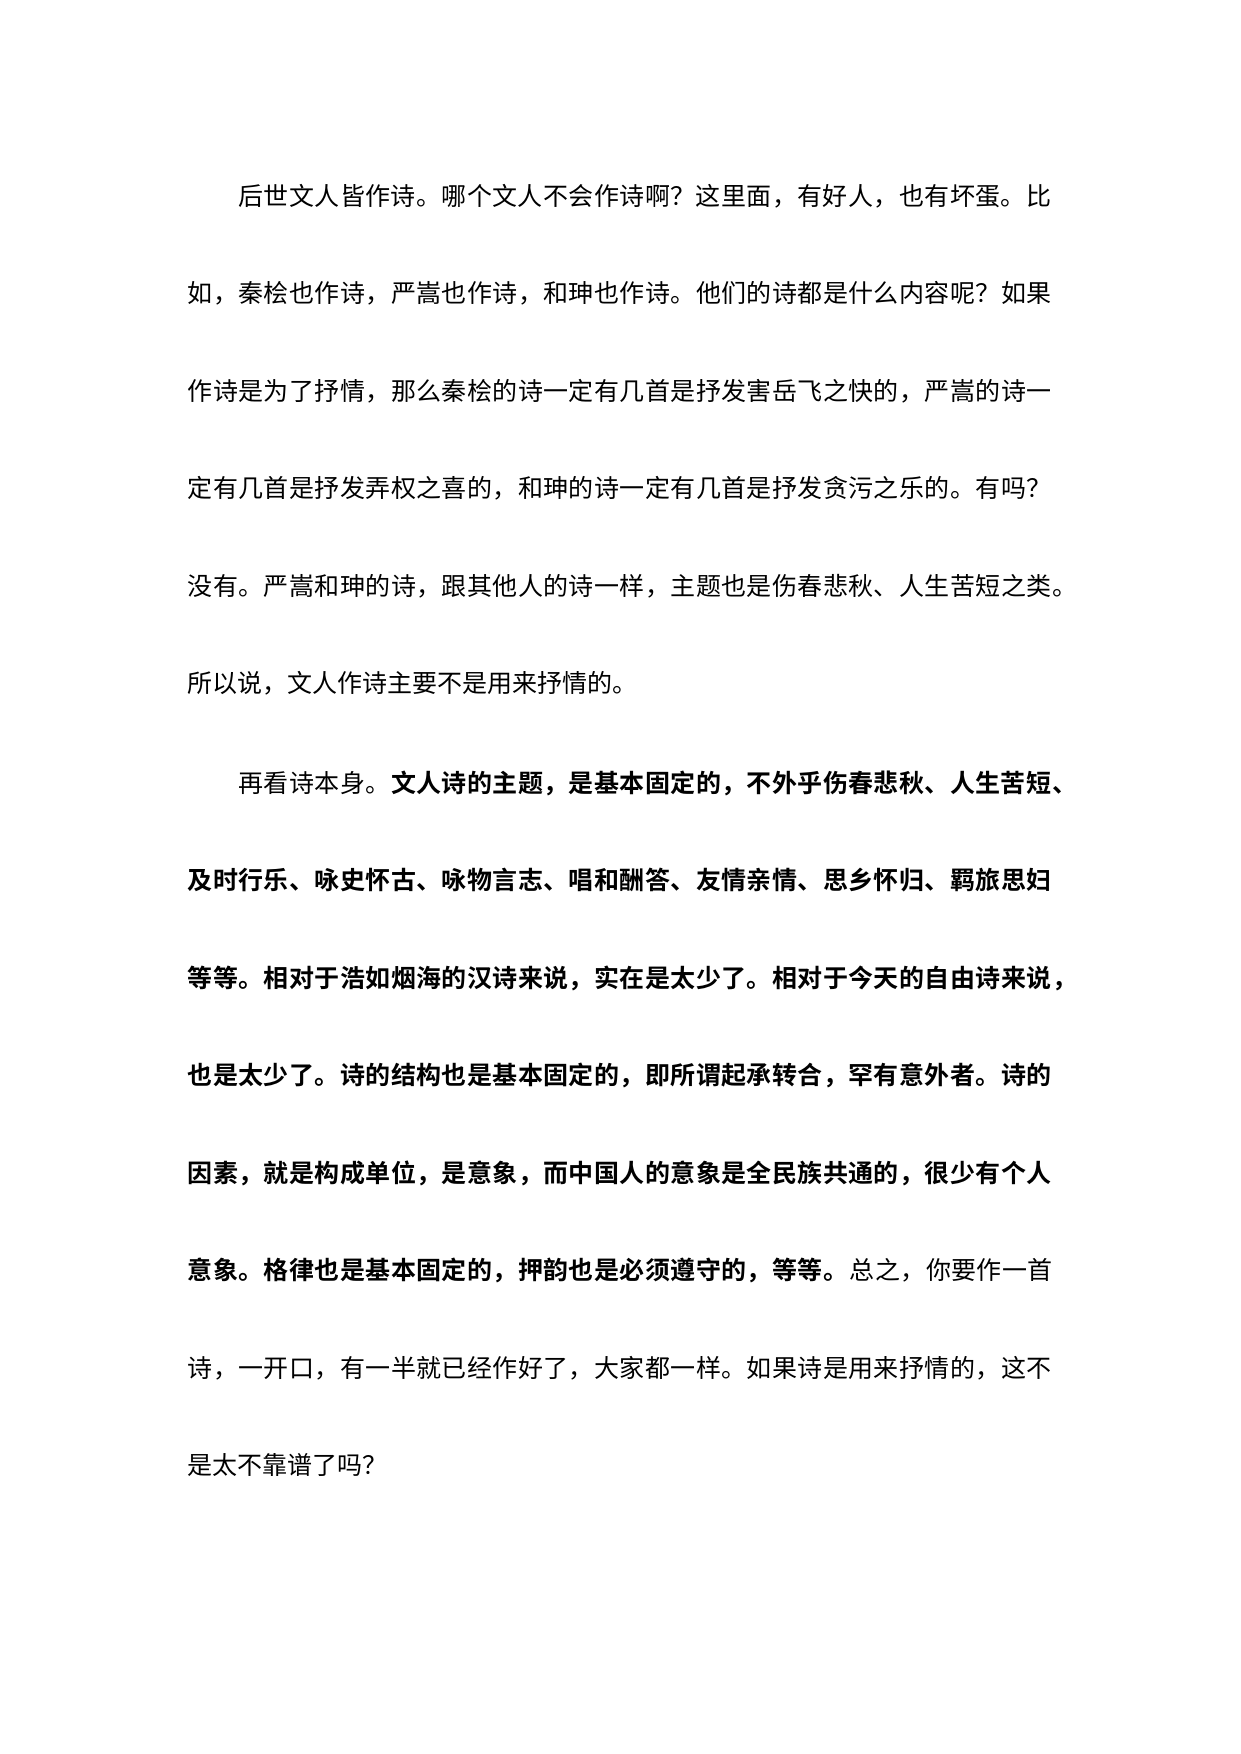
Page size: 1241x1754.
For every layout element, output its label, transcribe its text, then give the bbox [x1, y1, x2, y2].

text 后世文人皆作诗。哪个文人不会作诗啊？这里面，有好人，也有坏蛋。比如，秦桧也作诗，严嵩也作诗，和珅也作诗。他们的诗都是什么内容呢？如果作诗是为了抒情，那么秦桧的诗一定有几首是抒发害岳飞之快的，严嵩的诗一定有几首是抒发弄权之喜的，和珅的诗一定有几首是抒发贪污之乐的。有吗？没有。严嵩和珅的诗，跟其他人的诗一样，主题也是伤春悲秋、人生苦短之类。所以说，文人作诗主要不是用来抒情的。 [187, 162, 1053, 714]
text 再看诗本身。文人诗的主题，是基本固定的，不外乎伤春悲秋、人生苦短、及时行乐、咏史怀古、咏物言志、唱和酬答、友情亲情、思乡怀归、羁旅思妇等等。相对于浩如烟海的汉诗来说，实在是太少了。相对于今天的自由诗来说，也是太少了。诗的结构也是基本固定的，即所谓起承转合，罕有意外者。诗的因素，就是构成单位，是意象，而中国人的意象是全民族共通的，很少有个人意象。格律也是基本固定的，押韵也是必须遵守的，等等。总之，你要作一首诗，一开口，有一半就已经作好了，大家都一样。如果诗是用来抒情的，这不是太不靠谱了吗？ [187, 749, 1053, 1496]
